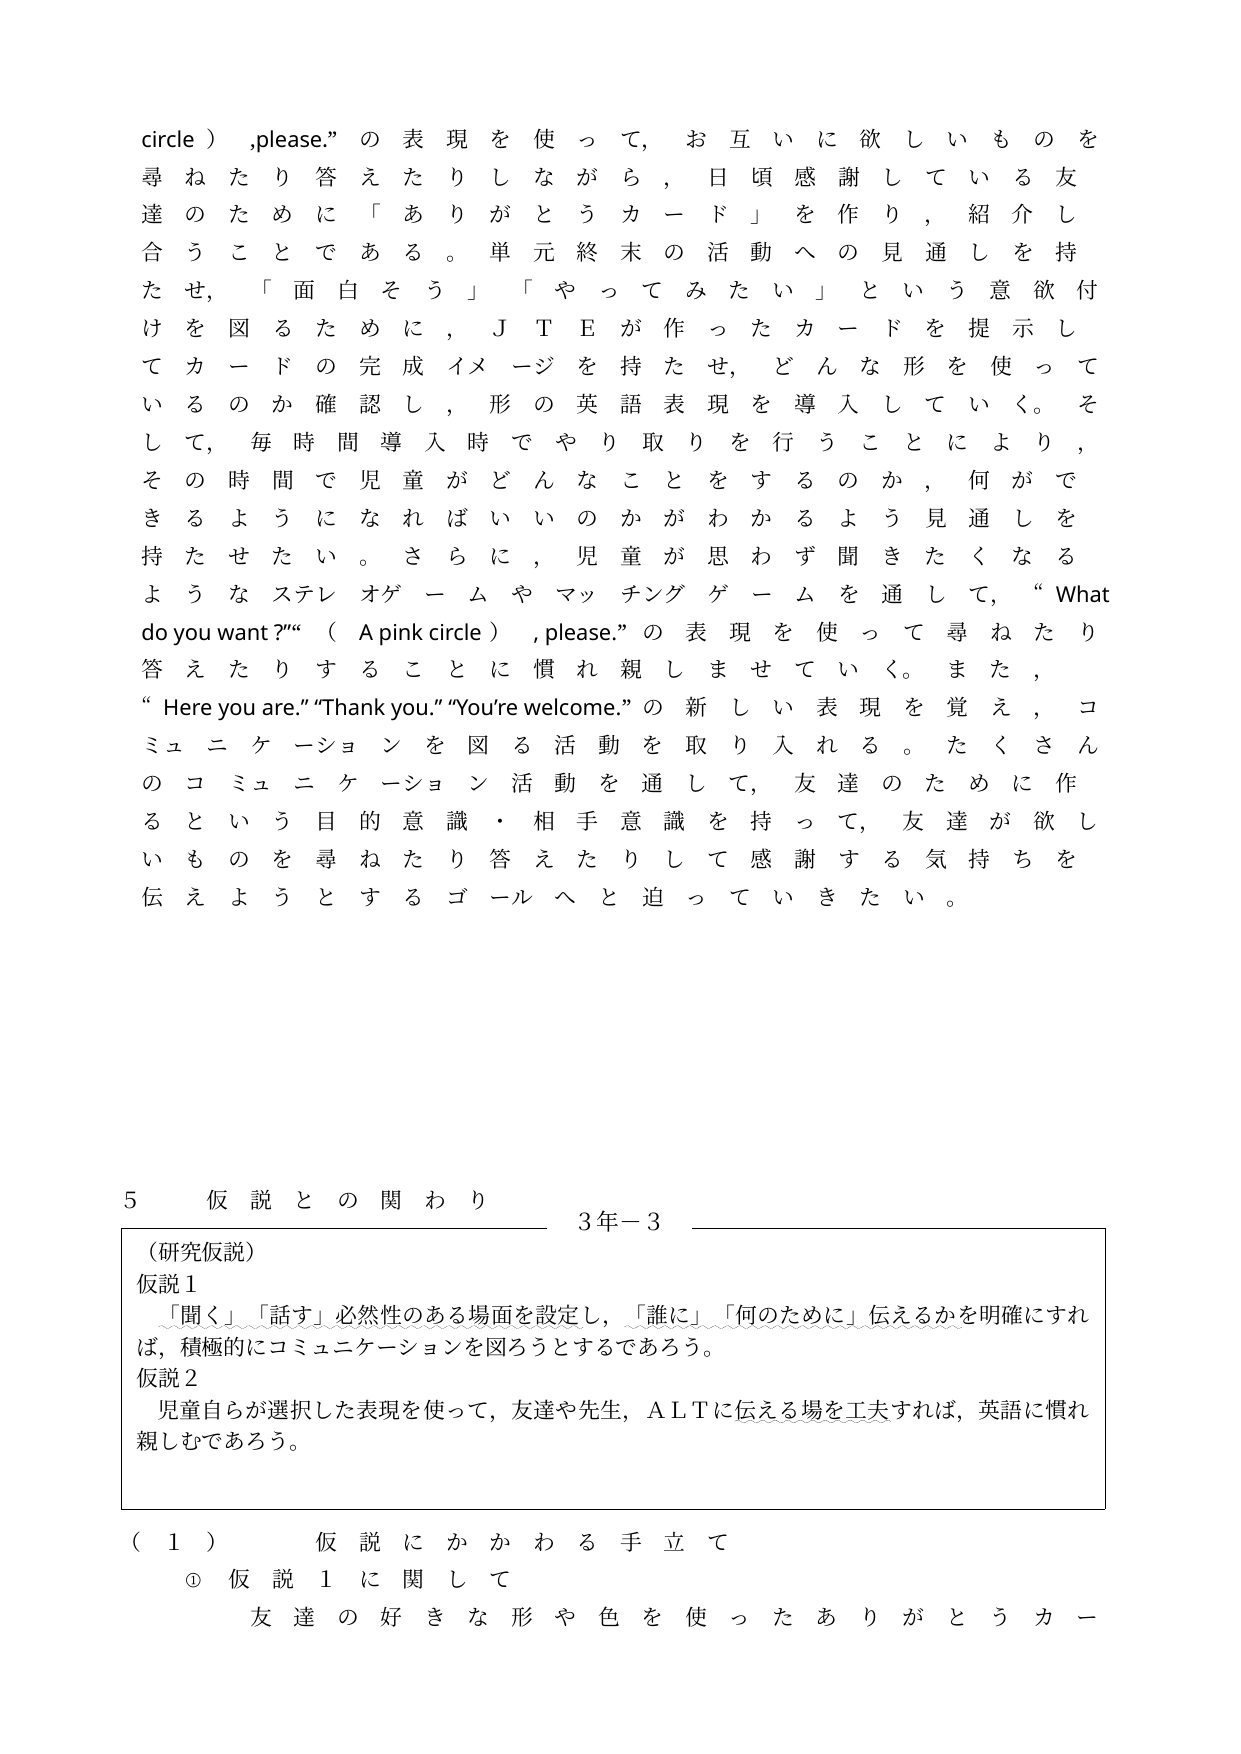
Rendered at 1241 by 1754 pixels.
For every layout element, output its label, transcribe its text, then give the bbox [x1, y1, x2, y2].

list 仮説にかかわる手立て [119, 1218, 1121, 1559]
text ５ 仮説との関わり [119, 1180, 1121, 1218]
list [201, 1597, 1121, 1635]
list 仮説１に関して [163, 1559, 1121, 1597]
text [119, 119, 1121, 915]
